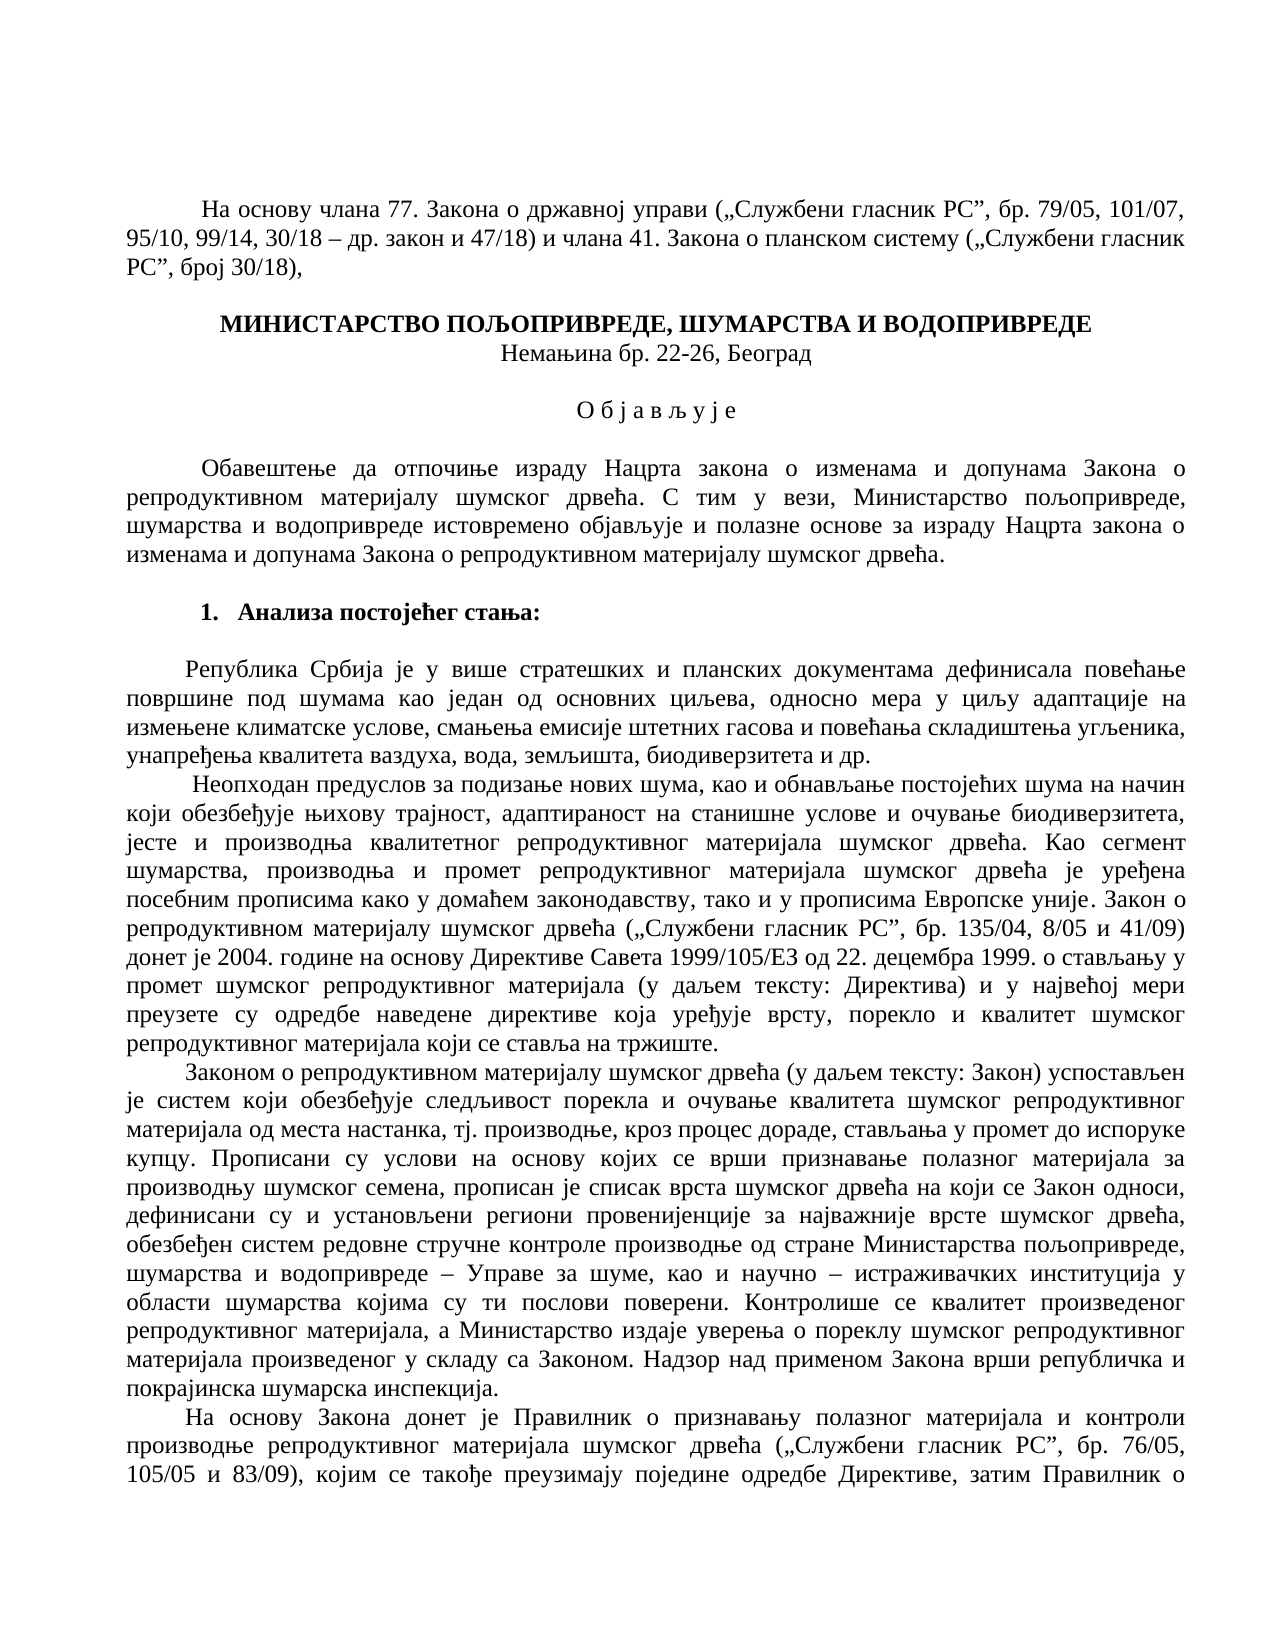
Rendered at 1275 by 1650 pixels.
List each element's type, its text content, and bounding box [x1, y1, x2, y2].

text Немањина бр. 22-26, Београд [126, 338, 1186, 367]
list Анализа постојећег стања: [200, 597, 1186, 626]
text Обавештење да отпочиње израду Нацрта закона о изменама и допунама Закона о репродуктивном материјалу шумског дрвећа. С тим у вези, Министарство пољопривреде, шумарства и водопривреде истовремено објављује и полазне основе за израду Нацрта закона о изменама и допунама Закона о репродуктивном материјалу шумског дрвећа. [126, 453, 1186, 568]
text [126, 1402, 1186, 1488]
text Нa oснoву члaнa 77. Зaкoнa o држaвнoj упрaви („Службени глaсник РС”, бр. 79/05, 101/07, 95/10, 99/14, 30/18 – др. зaкoн и 47/18) и члaнa 41. Закона о планском систему („Службени глaсник РС”, број 30/18), [126, 194, 1186, 281]
text Законом о репродуктивном материјалу шумског дрвећа (у даљем тексту: Закон) успостављен је систем који обезбеђује следљивост порекла и очување квалитета шумског репродуктивног материјала од места настанка, тј. производње, кроз процес дораде, стављања у промет до испоруке купцу. Прописани су услови на основу којих се врши признавање полазног материјала за производњу шумског семена, прописан је списак врста шумског дрвећа на који се Закон односи, дефинисани су и установљени региони провенијенције за најважније врсте шумског дрвећа, обезбеђен систем редовне стручне контроле производње од стране Министарства пољопривреде, шумарства и водопривреде – Управе за шуме, као и научно – истраживачких институција у области шумарства којима су ти послови поверени. Контролише се квалитет произведеног репродуктивног материјала, а Министарство издаје уверења о пореклу шумског репродуктивног материјала произведеног у складу са Законом. Надзор над применом Закона врши републичка и покрајинска шумарска инспекција. [126, 1057, 1186, 1402]
text Неопходан предуслов за подизање нових шума, као и обнављање постојећих шума на начин који обезбеђује њихову трајност, адаптираност на станишне услове и очување биодиверзитета, јесте и производња квалитетног репродуктивног материјала шумског дрвећа. Као сегмент шумарства, производња и промет репродуктивног материјала шумског дрвећа је уређена посебним прописима како у домаћем законодавству, тако и у прописима Европске уније. Закон о репродуктивном материјалу шумског дрвећа („Службени гласник РСˮ, бр. 135/04, 8/05 и 41/09) донет је 2004. године на основу Директиве Савета 1999/105/ЕЗ од 22. децембра 1999. о стављању у промет шумског репродуктивног материјала (у даљем тексту: Директива) и у највећој мери преузете су одредбе наведене директиве која уређује врсту, порекло и квалитет шумског репродуктивног материјала који се ставља на тржиште. [126, 769, 1186, 1057]
text Република Србија је у више стратешких и планских документама дефинисала повећање површине под шумама као један од основних циљева, односно мера у циљу адаптације на измењене климатске услове, смањења емисије штетних гасова и повећања складиштења угљеника, унапређења квалитета ваздуха, вода, земљишта, биодиверзитета и др. [126, 654, 1186, 769]
text МИНИСТАРСТВО ПОЉОПРИВРЕДЕ, ШУМАРСТВА И ВОДОПРИВРЕДЕ [126, 309, 1186, 338]
text О б ј а в љ у ј е [126, 396, 1186, 424]
